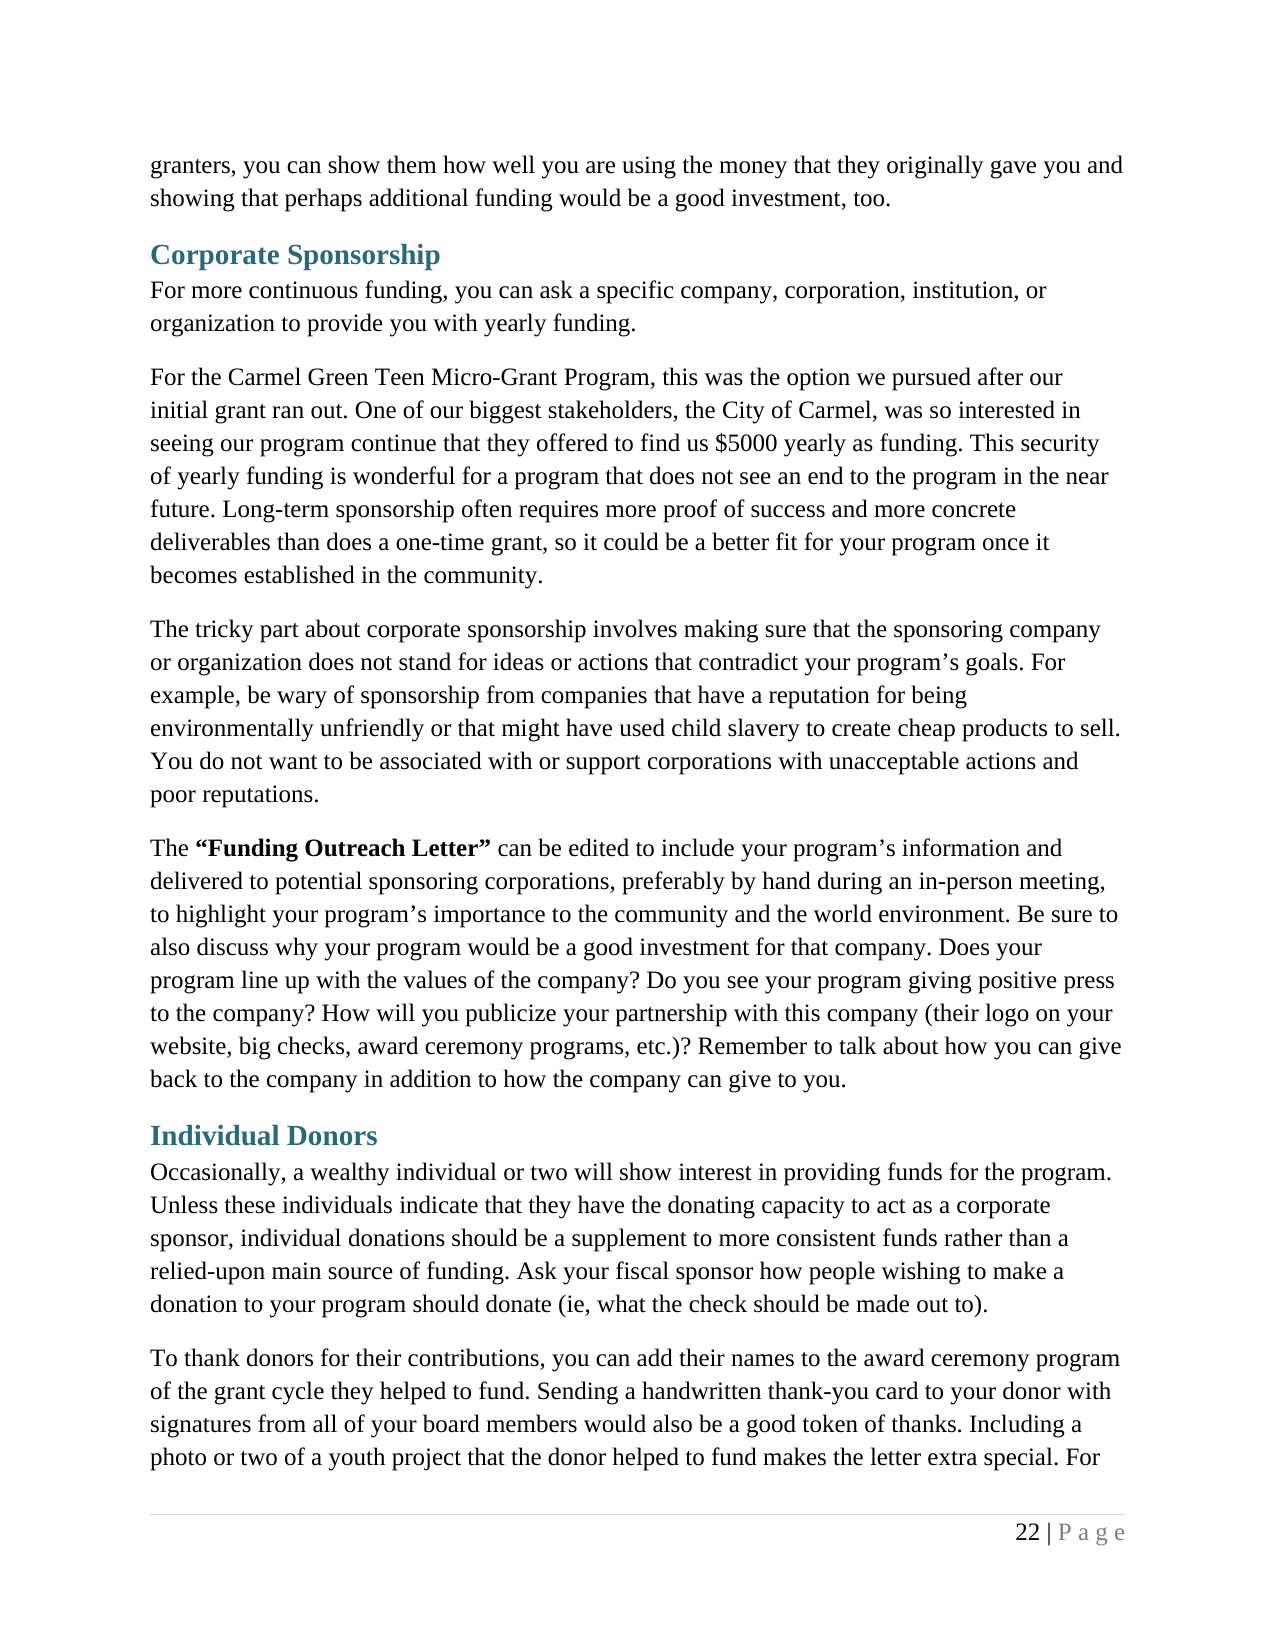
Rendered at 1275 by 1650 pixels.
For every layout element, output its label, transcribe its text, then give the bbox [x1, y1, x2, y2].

text For the Carmel Green Teen Micro-Grant Program, this was the option we pursued after our initial grant ran out. One of our biggest stakeholders, the City of Carmel, was so interested in seeing our program continue that they offered to find us $5000 yearly as funding. This security of yearly funding is wonderful for a program that does not see an end to the program in the near future. Long-term sponsorship often requires more proof of success and more concrete deliverables than does a one-time grant, so it could be a better fit for your program once it becomes established in the community. [150, 362, 1125, 589]
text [150, 150, 1125, 212]
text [150, 1343, 1125, 1471]
text Occasionally, a wealthy individual or two will show interest in providing funds for the program. Unless these individuals indicate that they have the donating capacity to act as a corporate sponsor, individual donations should be a supplement to more consistent funds rather than a relied-upon main source of funding. Ask your fiscal sponsor how people wishing to make a donation to your program should donate (ie, what the check should be made out to). [150, 1157, 1125, 1318]
subtitle Individual Donors [150, 1118, 1125, 1152]
subtitle Corporate Sponsorship [150, 237, 1125, 270]
text The tricky part about corporate sponsorship involves making sure that the sponsoring company or organization does not stand for ideas or actions that contradict your program’s goals. For example, be wary of sponsorship from companies that have a reputation for being environmentally unfriendly or that might have used child slavery to create cheap products to sell. You do not want to be associated with or support corporations with unacceptable actions and poor reputations. [150, 614, 1125, 808]
text The “Funding Outreach Letter” can be edited to include your program’s information and delivered to potential sponsoring corporations, preferably by hand during an in-person meeting, to highlight your program’s importance to the community and the world environment. Be sure to also discuss why your program would be a good investment for that company. Does your program line up with the values of the company? Do you see your program giving positive press to the company? How will you publicize your partnership with this company (their logo on your website, big checks, award ceremony programs, etc.)? Remember to talk about how you can give back to the company in addition to how the company can give to you. [150, 833, 1125, 1093]
text For more continuous funding, you can ask a specific company, corporation, institution, or organization to provide you with yearly funding. [150, 275, 1125, 337]
